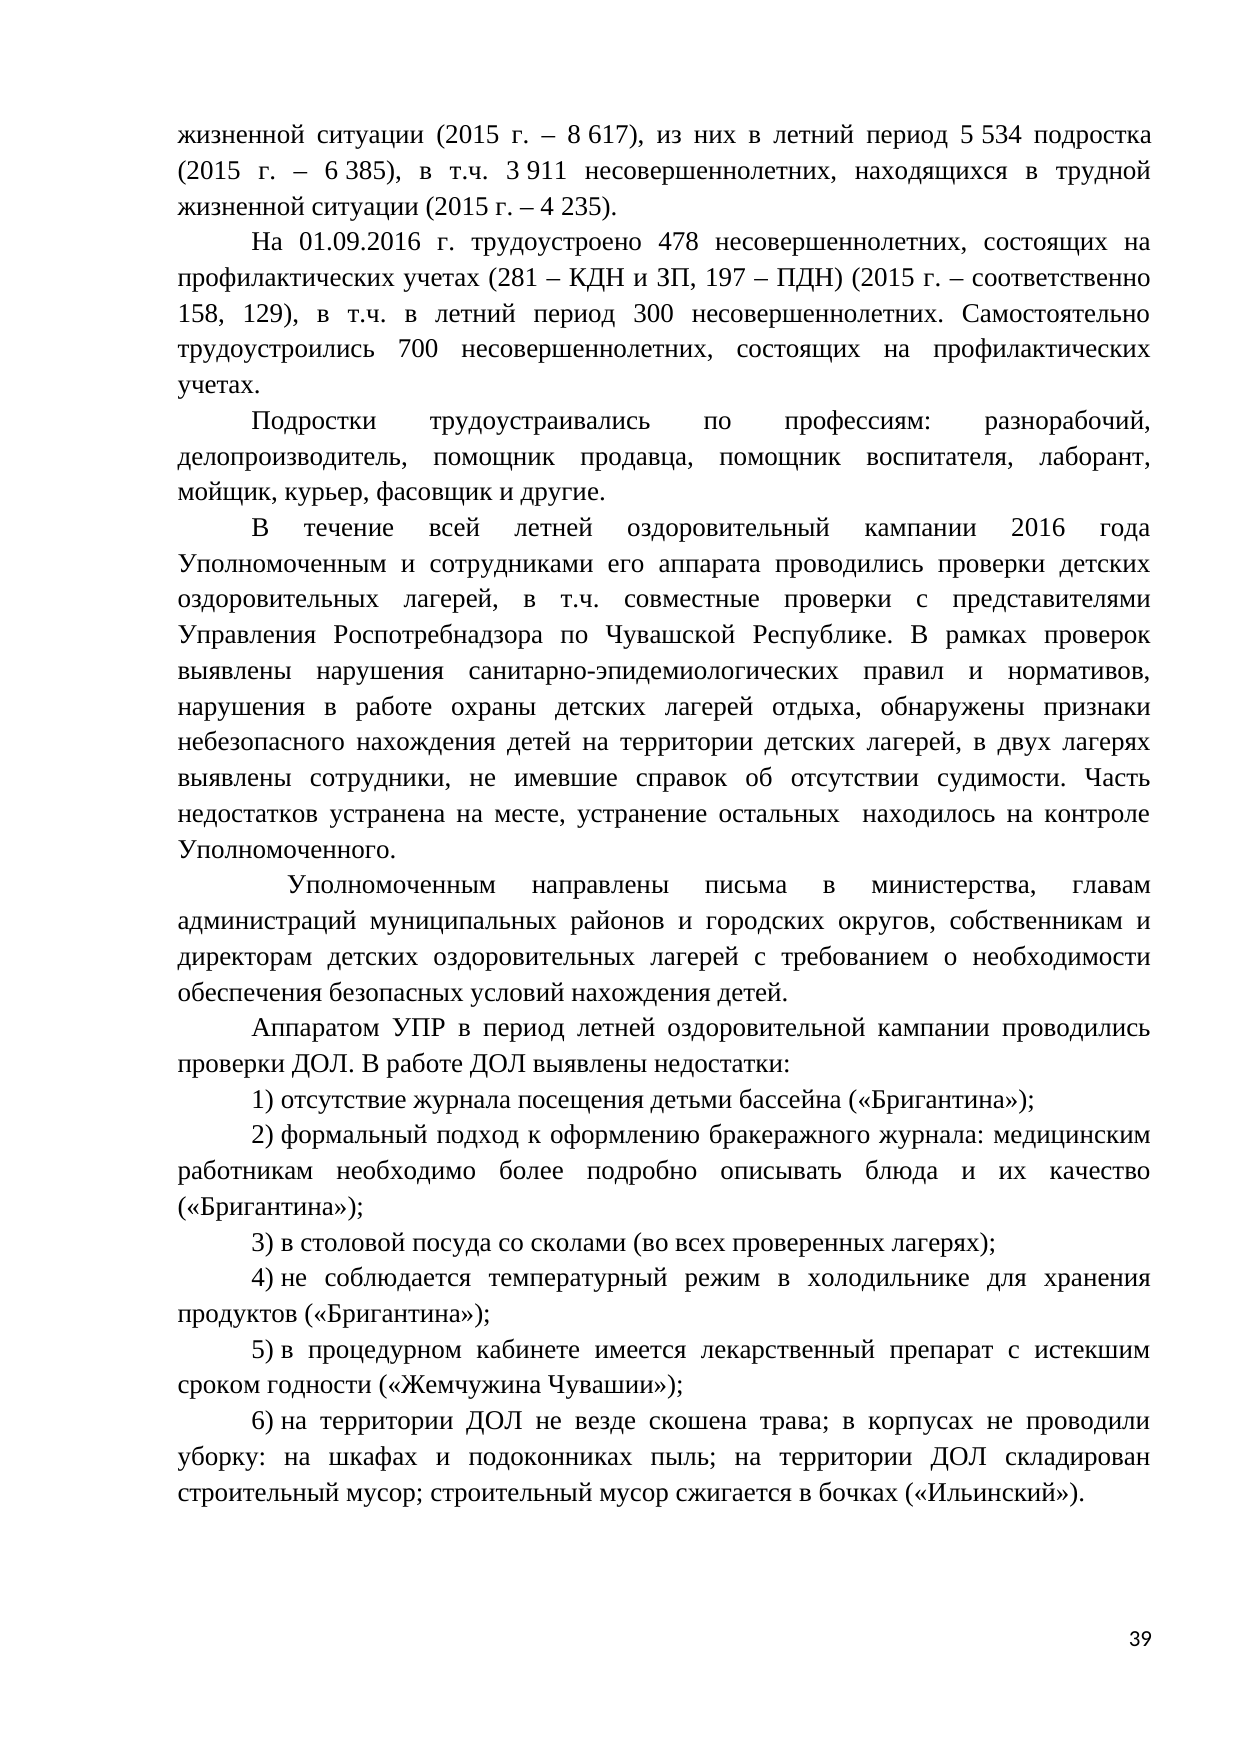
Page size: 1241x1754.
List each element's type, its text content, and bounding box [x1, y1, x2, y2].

list в процедурном кабинете имеется лекарственный препарат с истекшим сроком годности («Жемчужина Чувашии»); [177, 1333, 1152, 1400]
list в столовой посуда со сколами (во всех проверенных лагерях); [177, 1226, 1152, 1257]
list на территории ДОЛ не везде скошена трава; в корпусах не проводили уборку: на шкафах и подоконниках пыль; на территории ДОЛ складирован строительный мусор; строительный мусор сжигается в бочках («Ильинский»). [177, 1404, 1152, 1507]
text Уполномоченным направлены письма в министерства, главам администраций муниципальных районов и городских округов, собственникам и директорам детских оздоровительных лагерей с требованием о необходимости обеспечения безопасных условий нахождения детей. [177, 868, 1152, 1007]
list формальный подход к оформлению бракеражного журнала: медицинским работникам необходимо более подробно описывать блюда и их качество («Бригантина»); [177, 1118, 1152, 1221]
list отсутствие журнала посещения детьми бассейна («Бригантина»); [177, 1083, 1152, 1114]
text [177, 118, 1152, 221]
text Подростки трудоустраивались по профессиям: разнорабочий, делопроизводитель, помощник продавца, помощник воспитателя, лаборант, мойщик, курьер, фасовщик и другие. [177, 404, 1152, 507]
text В течение всей летней оздоровительный кампании 2016 года Уполномоченным и сотрудниками его аппарата проводились проверки детских оздоровительных лагерей, в т.ч. совместные проверки с представителями Управления Роспотребнадзора по Чувашской Республике. В рамках проверок выявлены нарушения санитарно-эпидемиологических правил и нормативов, нарушения в работе охраны детских лагерей отдыха, обнаружены признаки небезопасного нахождения детей на территории детских лагерей, в двух лагерях выявлены сотрудники, не имевшие справок об отсутствии судимости. Часть недостатков устранена на месте, устранение остальных находилось на контроле Уполномоченного. [177, 511, 1152, 864]
text На 01.09.2016 г. трудоустроено 478 несовершеннолетних, состоящих на профилактических учетах (281 – КДН и ЗП, 197 – ПДН) (2015 г. – соответственно 158, 129), в т.ч. в летний период 300 несовершеннолетних. Самостоятельно трудоустроились 700 несовершеннолетних, состоящих на профилактических учетах. [177, 225, 1152, 399]
text Аппаратом УПР в период летней оздоровительной кампании проводились проверки ДОЛ. В работе ДОЛ выявлены недостатки: [177, 1011, 1152, 1078]
list не соблюдается температурный режим в холодильнике для хранения продуктов («Бригантина»); [177, 1261, 1152, 1328]
